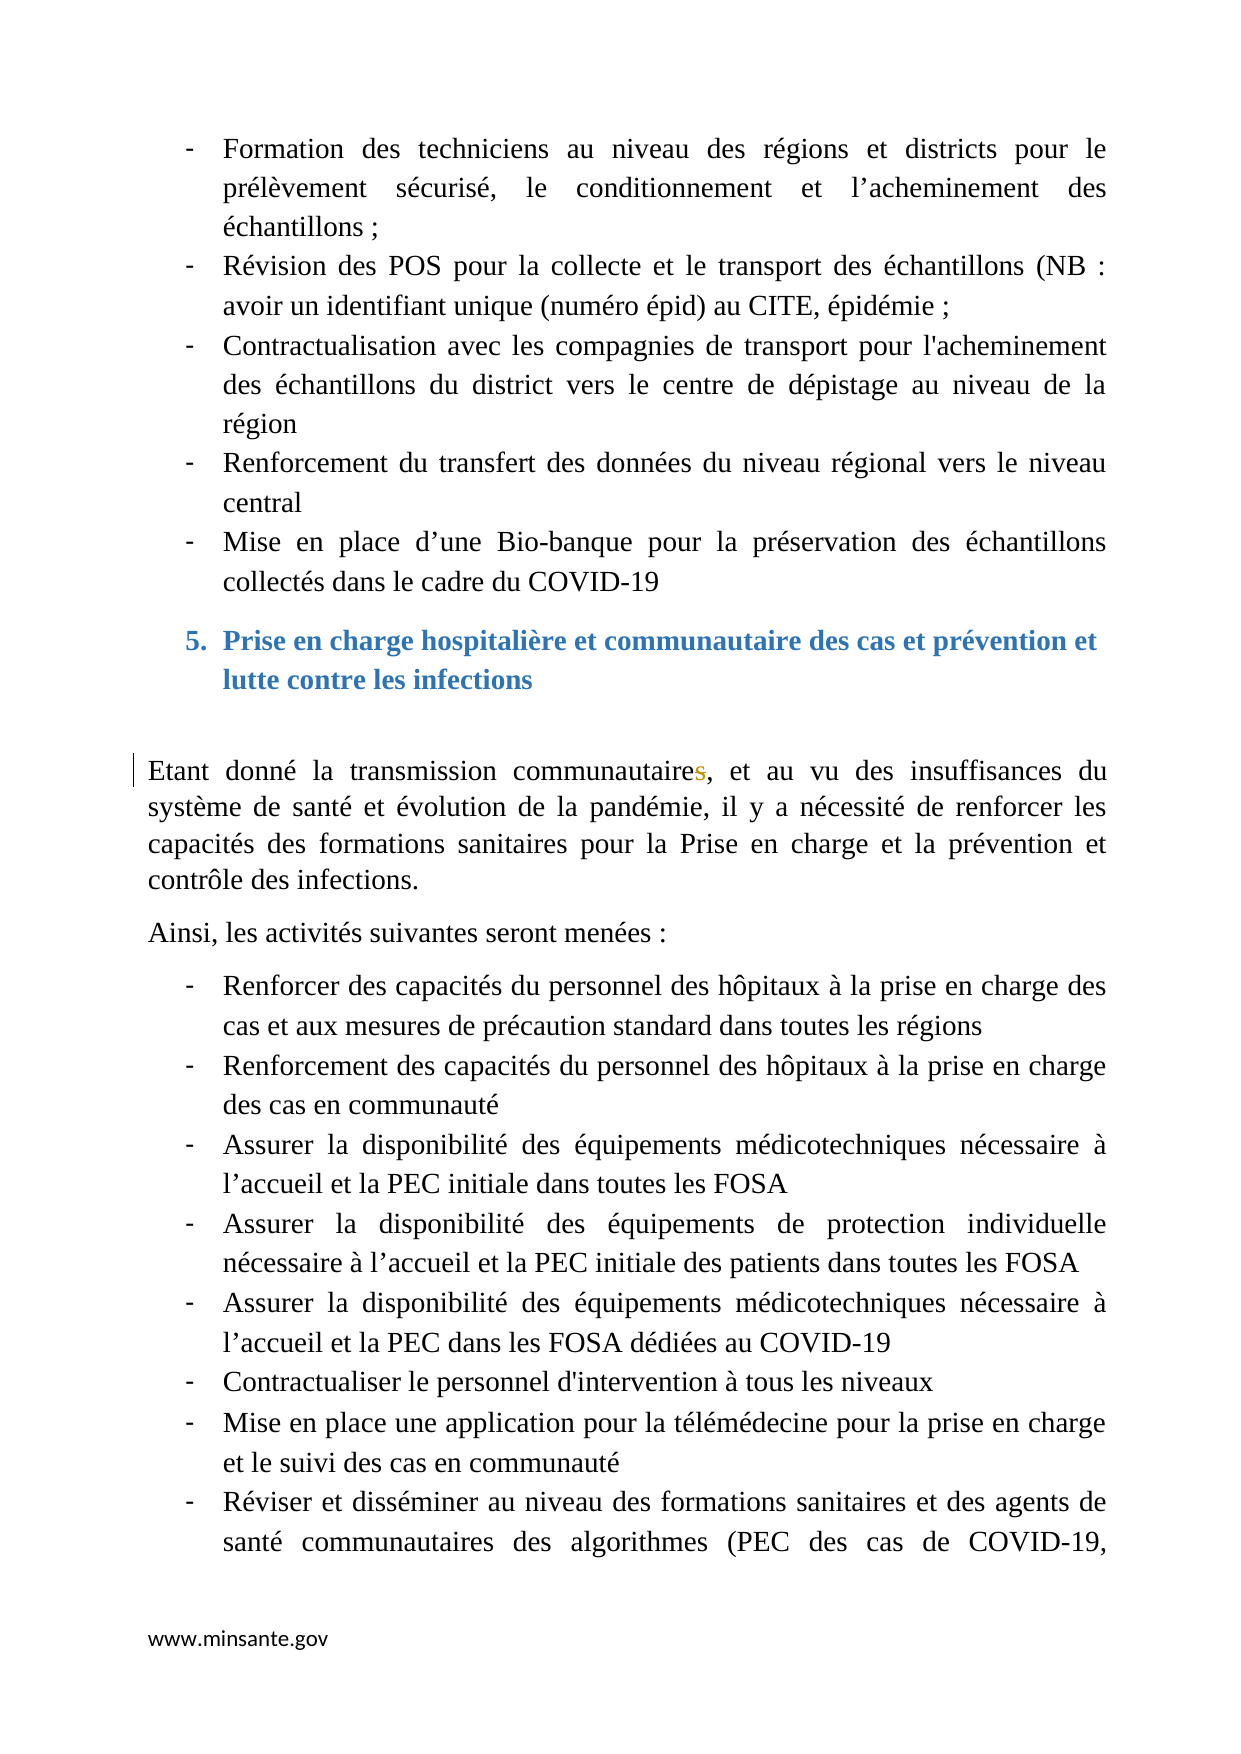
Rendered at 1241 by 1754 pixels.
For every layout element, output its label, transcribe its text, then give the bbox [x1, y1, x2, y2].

list Renforcer des capacités du personnel des hôpitaux à la prise en charge des cas et aux mesures de précaution standard dans toutes les régions [185, 967, 1107, 1042]
text Ainsi, les activités suivantes seront menées : [148, 915, 1107, 948]
list Contractualiser le personnel d'intervention à tous les niveaux [185, 1363, 1107, 1399]
text Etant donné la transmission communautaire, et au vu des insuffisances du système de santé et évolution de la pandémie, il y a nécessité de renforcer les capacités des formations sanitaires pour la Prise en charge et la prévention et contrôle des infections. [148, 753, 1107, 895]
subtitle Prise en charge hospitalière et communautaire des cas et prévention et lutte contre les infections [185, 623, 1107, 696]
list Mise en place une application pour la télémédecine pour la prise en charge et le suivi des cas en communauté [185, 1404, 1107, 1478]
list Assurer la disponibilité des équipements médicotechniques nécessaire à l’accueil et la PEC dans les FOSA dédiées au COVID-19 [185, 1284, 1107, 1358]
list Assurer la disponibilité des équipements médicotechniques nécessaire à l’accueil et la PEC initiale dans toutes les FOSA [185, 1126, 1107, 1200]
list Révision des POS pour la collecte et le transport des échantillons (NB : avoir un identifiant unique (numéro épid) au CITE, épidémie ; [185, 247, 1107, 322]
list Contractualisation avec les compagnies de transport pour l'acheminement des échantillons du district vers le centre de dépistage au niveau de la région [185, 327, 1107, 439]
list Mise en place d’une Bio-banque pour la préservation des échantillons collectés dans le cadre du COVID-19 [185, 523, 1107, 598]
list Renforcement du transfert des données du niveau régional vers le niveau central [185, 444, 1107, 518]
list Formation des techniciens au niveau des régions et districts pour le prélèvement sécurisé, le conditionnement et l’acheminement des échantillons ; [185, 130, 1107, 242]
list Renforcement des capacités du personnel des hôpitaux à la prise en charge des cas en communauté [185, 1047, 1107, 1121]
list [185, 1483, 1107, 1558]
list Assurer la disponibilité des équipements de protection individuelle nécessaire à l’accueil et la PEC initiale des patients dans toutes les FOSA [185, 1205, 1107, 1279]
